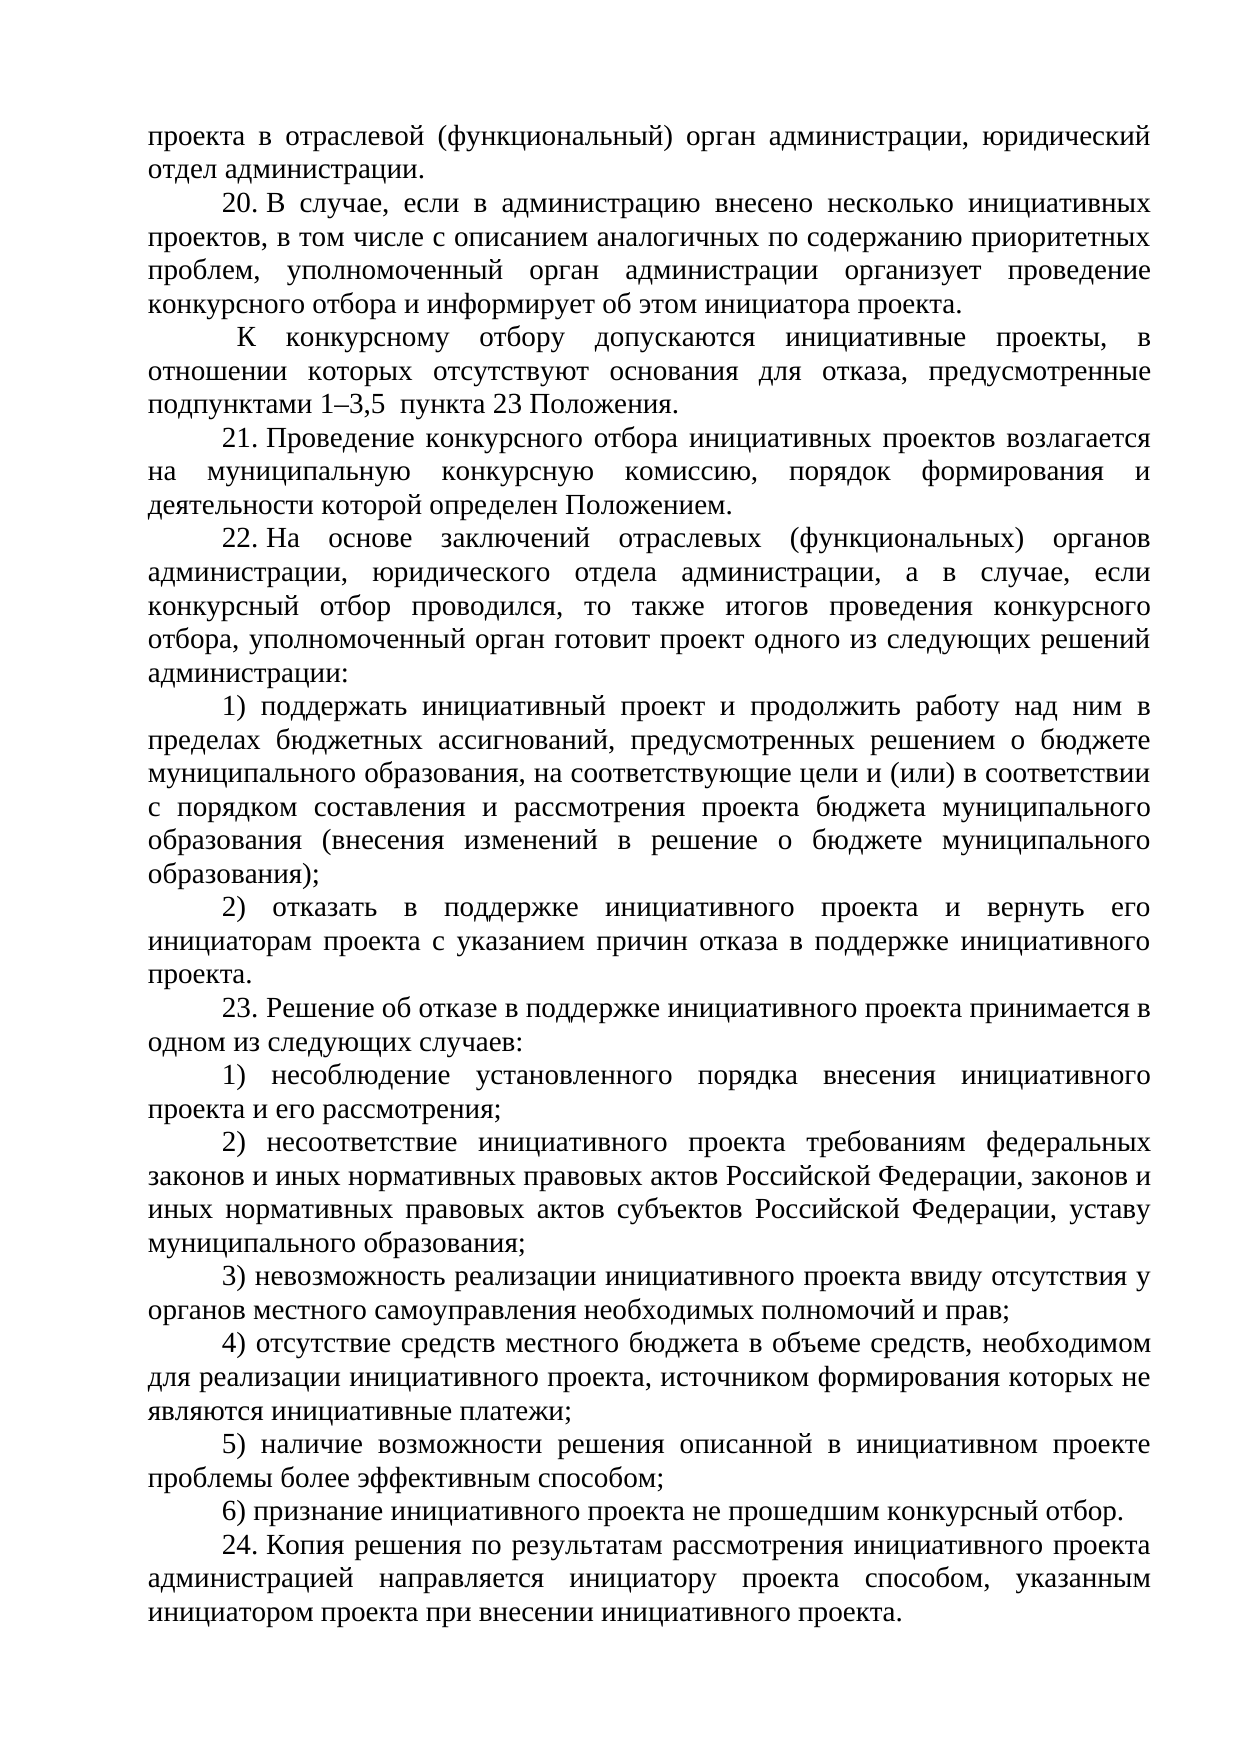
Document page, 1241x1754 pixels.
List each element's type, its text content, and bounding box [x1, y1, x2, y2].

text 3) невозможность реализации инициативного проекта ввиду отсутствия у органов местного самоуправления необходимых полномочий и прав; [148, 1258, 1152, 1326]
text 4) отсутствие средств местного бюджета в объеме средств, необходимом для реализации инициативного проекта, источником формирования которых не являются инициативные платежи; [148, 1326, 1152, 1426]
text 5) наличие возможности решения описанной в инициативном проекте проблемы более эффективным способом; [148, 1426, 1152, 1493]
text 2) отказать в поддержке инициативного проекта и вернуть его инициаторам проекта с указанием причин отказа в поддержке инициативного проекта. [148, 889, 1152, 990]
text 1) поддержать инициативный проект и продолжить работу над ним в пределах бюджетных ассигнований, предусмотренных решением о бюджете муниципального образования, на соответствующие цели и (или) в соответствии с порядком составления и рассмотрения проекта бюджета муниципального образования (внесения изменений в решение о бюджете муниципального образования); [148, 688, 1152, 889]
text 2) несоответствие инициативного проекта требованиям федеральных законов и иных нормативных правовых актов Российской Федерации, законов и иных нормативных правовых актов субъектов Российской Федерации, уставу муниципального образования; [148, 1124, 1152, 1258]
list На основе заключений отраслевых (функциональных) органов администрации, юридического отдела администрации, а в случае, если конкурсный отбор проводился, то также итогов проведения конкурсного отбора, уполномоченный орган готовит проект одного из следующих решений администрации: [148, 521, 1152, 688]
text 1) несоблюдение установленного порядка внесения инициативного проекта и его рассмотрения; [148, 1057, 1152, 1124]
text 6) признание инициативного проекта не прошедшим конкурсный отбор. [148, 1493, 1152, 1527]
text К конкурсному отбору допускаются инициативные проекты, в отношении которых отсутствуют основания для отказа, предусмотренные подпунктами 1–3,5 пункта 23 Положения. [148, 319, 1152, 420]
list Решение об отказе в поддержке инициативного проекта принимается в одном из следующих случаев: [148, 990, 1152, 1057]
list В случае, если в администрацию внесено несколько инициативных проектов, в том числе с описанием аналогичных по содержанию приоритетных проблем, уполномоченный орган администрации организует проведение конкурсного отбора и информирует об этом инициатора проекта. [148, 185, 1152, 319]
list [148, 118, 1152, 185]
list Проведение конкурсного отбора инициативных проектов возлагается на муниципальную конкурсную комиссию, порядок формирования и деятельности которой определен Положением. [148, 420, 1152, 521]
list Копия решения по результатам рассмотрения инициативного проекта администрацией направляется инициатору проекта способом, указанным инициатором проекта при внесении инициативного проекта. [148, 1527, 1152, 1627]
